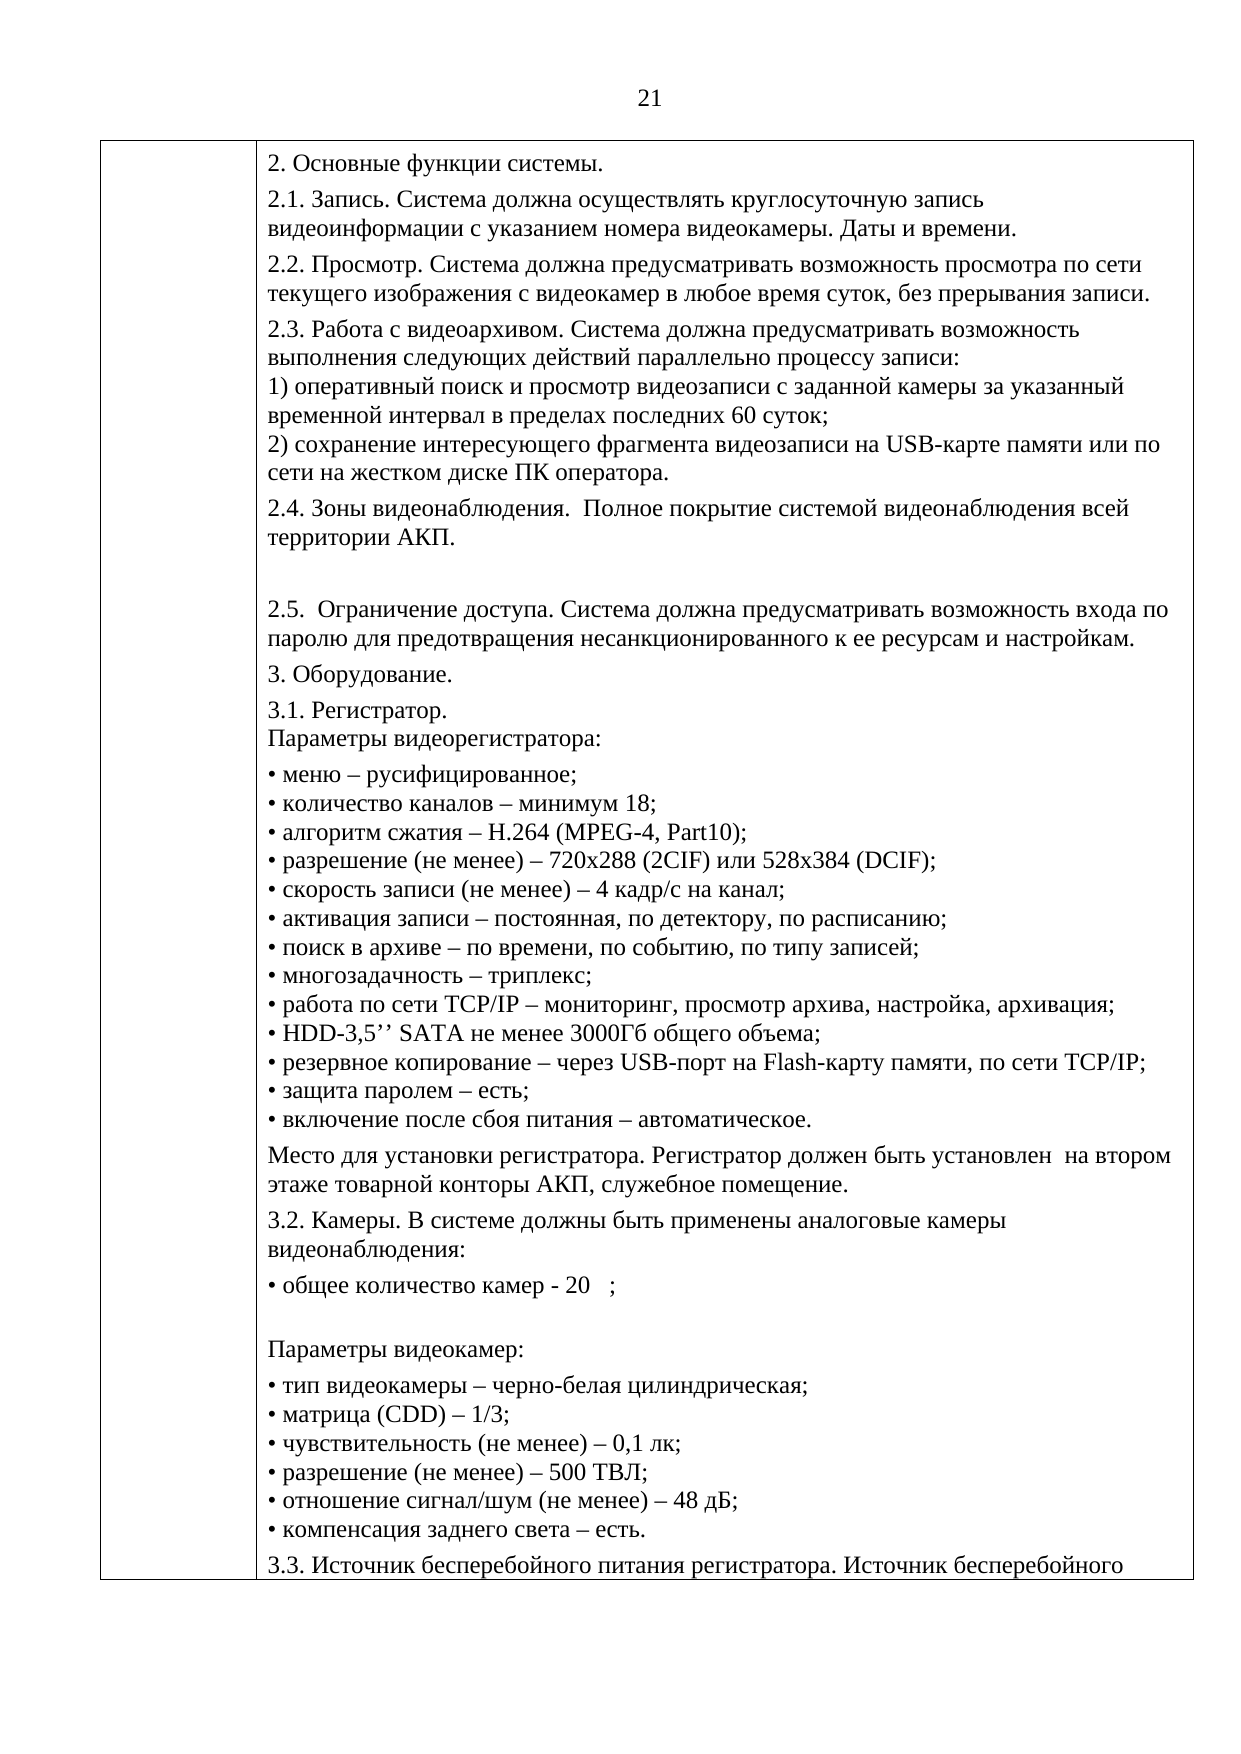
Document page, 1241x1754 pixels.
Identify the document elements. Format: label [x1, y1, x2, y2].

table_cell [257, 141, 1193, 1579]
table_cell [101, 141, 256, 1579]
